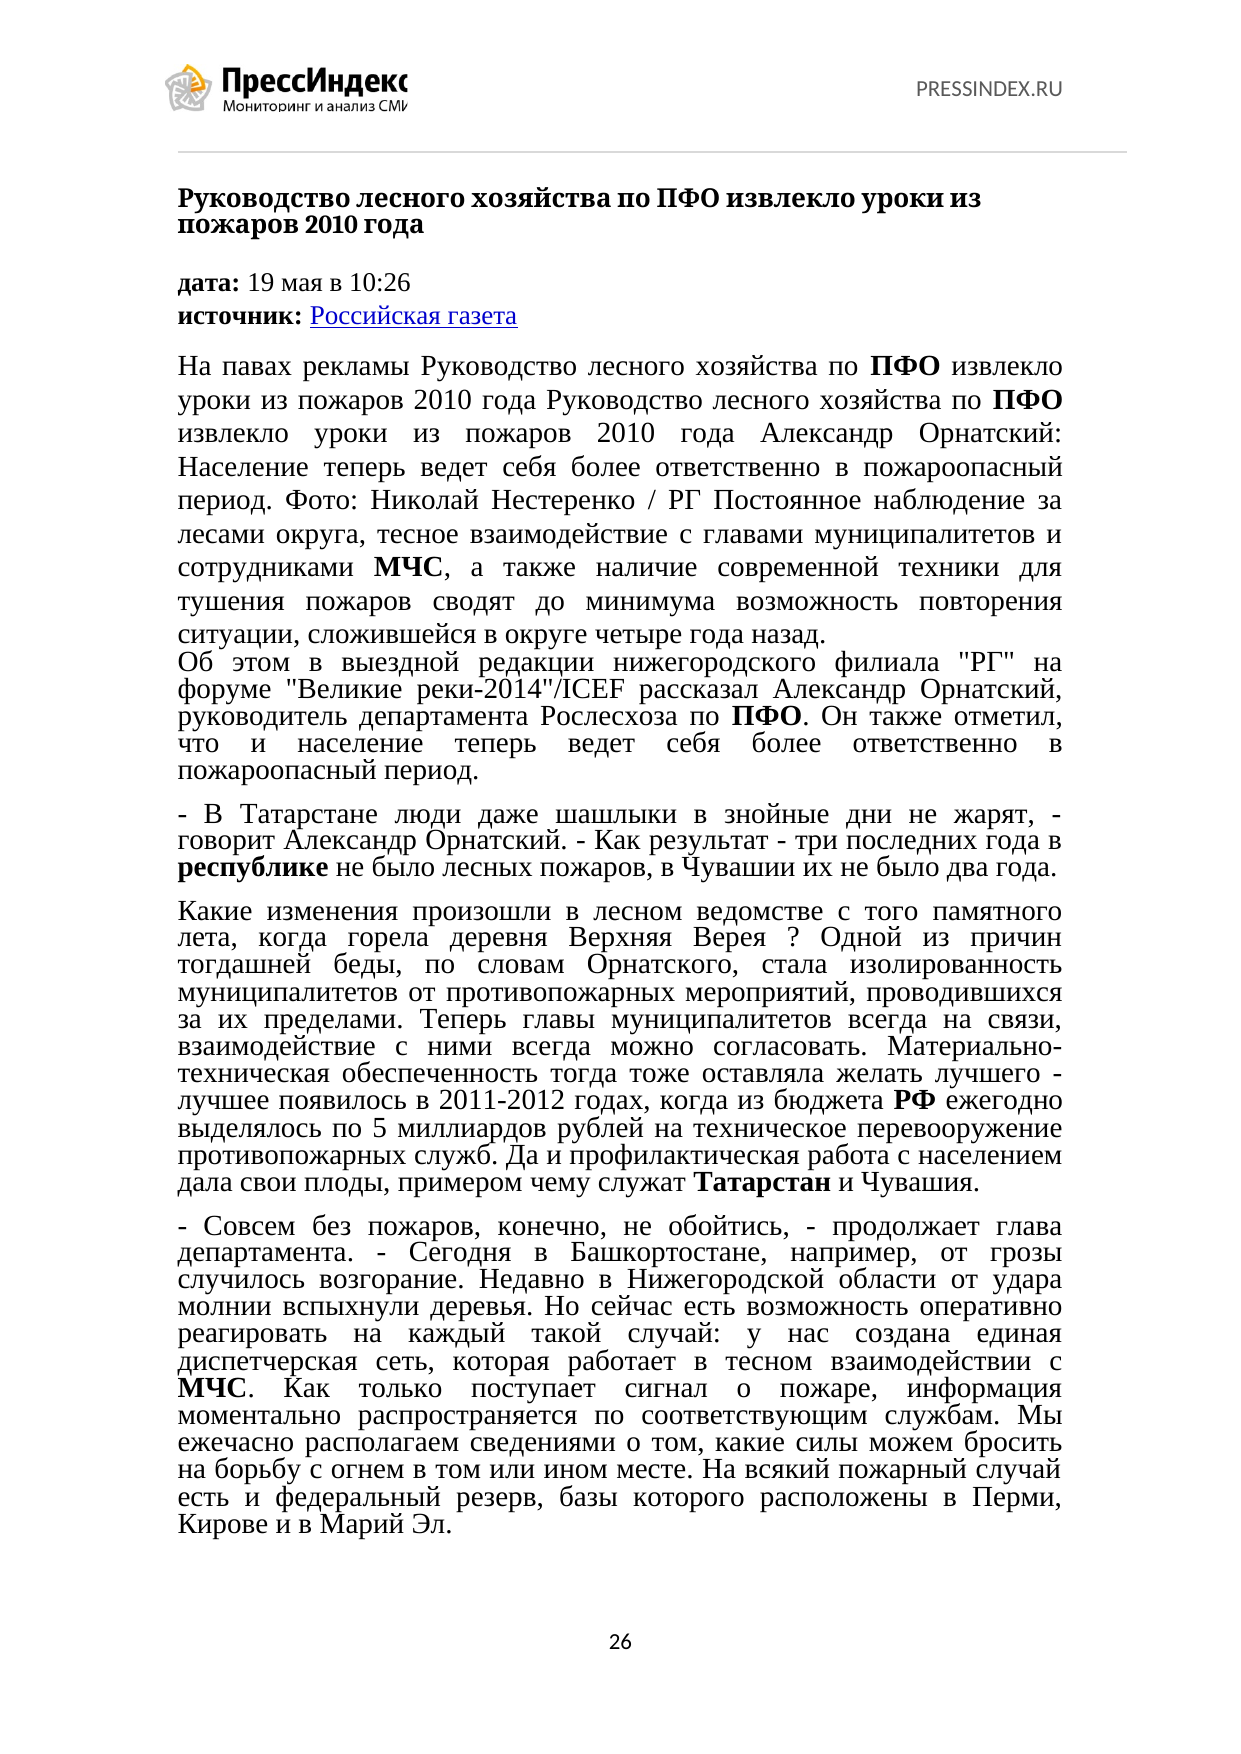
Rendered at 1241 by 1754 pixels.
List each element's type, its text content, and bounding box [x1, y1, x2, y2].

text На павах рекламы Руководство лесного хозяйства по ПФО извлекло уроки из пожаров 2010 года Руководство лесного хозяйства по ПФО извлекло уроки из пожаров 2010 года Александр Орнатский: Население теперь ведет себя более ответственно в пожароопасный период. Фото: Николай Нестеренко / РГ Постоянное наблюдение за лесами округа, тесное взаимодействие с главами муниципалитетов и сотрудниками МЧС, а также наличие современной техники для тушения пожаров сводят до минимума возможность повторения ситуации, сложившейся в округе четыре года назад. [177, 348, 1063, 650]
text - Совсем без пожаров, конечно, не обойтись, - продолжает глава департамента. - Сегодня в Башкортостане, например, от грозы случилось возгорание. Недавно в Нижегородской области от удара молнии вспыхнули деревья. Но сейчас есть возможность оперативно реагировать на каждый такой случай: у нас создана единая диспетчерская сеть, которая работает в тесном взаимодействии с МЧС. Как только поступает сигнал о пожаре, информация моментально распространяется по соответствующим службам. Мы ежечасно располагаем сведениями о том, какие силы можем бросить на борьбу с огнем в том или ином месте. На всякий пожарный случай есть и федеральный резерв, базы которого расположены в Перми, Кирове и в Марий Эл. [177, 1213, 1063, 1539]
picture [163, 64, 408, 111]
text Какие изменения произошли в лесном ведомстве с того памятного лета, когда горела деревня Верхняя Верея ? Одной из причин тогдашней беды, по словам Орнатского, стала изолированность муниципалитетов от противопожарных мероприятий, проводившихся за их пределами. Теперь главы муниципалитетов всегда на связи, взаимодействие с ними всегда можно согласовать. Материально-техническая обеспеченность тогда тоже оставляла желать лучшего - лучшее появилось в 2011-2012 годах, когда из бюджета РФ ежегодно выделялось по 5 миллиардов рублей на техническое перевооружение противопожарных служб. Да и профилактическая работа с населением дала свои плоды, примером чему служат Татарстан и Чувашия. [177, 899, 1063, 1198]
text - В Татарстане люди даже шашлыки в знойные дни не жарят, - говорит Александр Орнатский. - Как результат - три последних года в республике не было лесных пожаров, в Чувашии их не было два года. [177, 802, 1063, 883]
subtitle Руководство лесного хозяйства по ПФО извлекло уроки из пожаров 2010 года [177, 186, 1063, 241]
text дата: 19 мая в 10:26 источник: Российская газета [177, 266, 1063, 331]
text Об этом в выездной редакции нижегородского филиала "РГ" на форуме "Великие реки-2014"/ICEF рассказал Александр Орнатский, руководитель департамента Рослесхоза по ПФО. Он также отметил, что и население теперь ведет себя более ответственно в пожароопасный период. [177, 650, 1063, 786]
